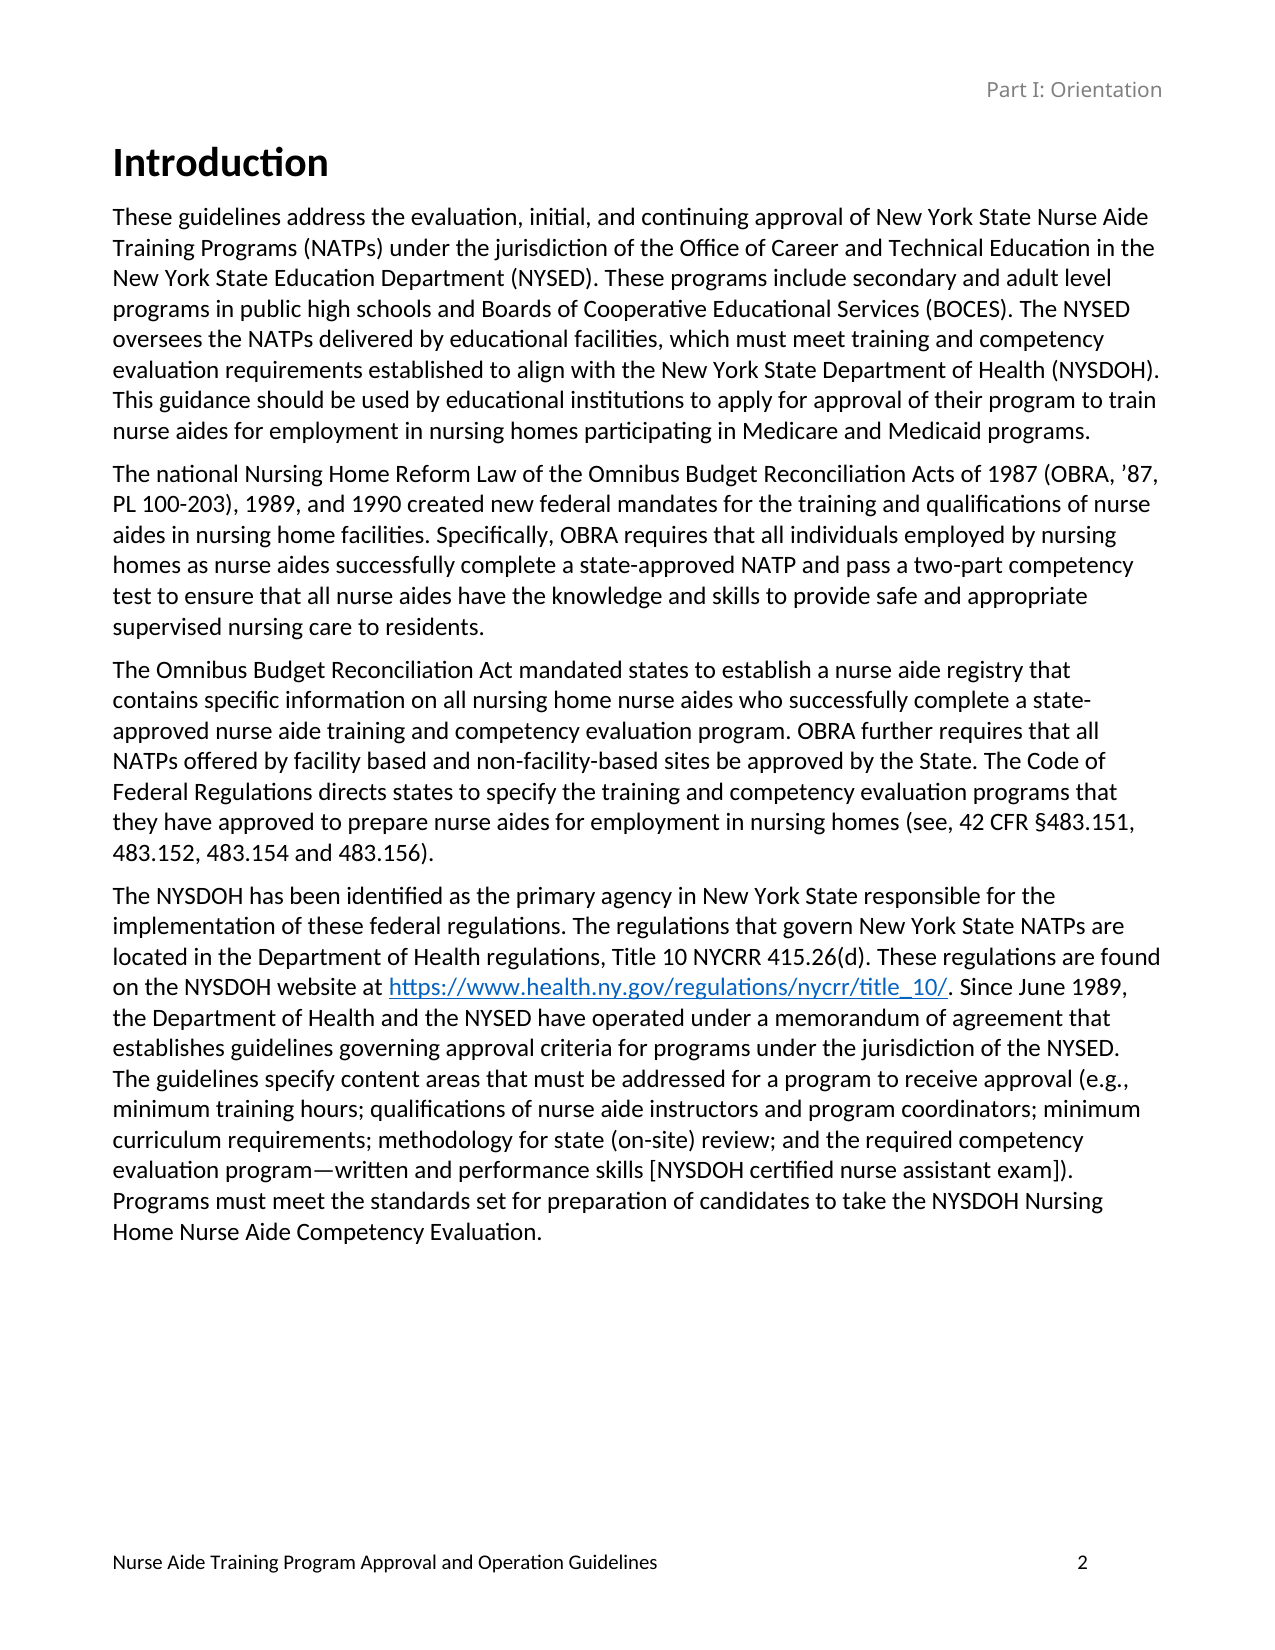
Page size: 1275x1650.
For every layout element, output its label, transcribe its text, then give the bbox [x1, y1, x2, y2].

text The NYSDOH has been identified as the primary agency in New York State responsible for the implementation of these federal regulations. The regulations that govern New York State NATPs are located in the Department of Health regulations, Title 10 NYCRR 415.26(d). These regulations are found on the NYSDOH website at https://www.health.ny.gov/regulations/nycrr/title_10/. Since June 1989, the Department of Health and the NYSED have operated under a memorandum of agreement that establishes guidelines governing approval criteria for programs under the jurisdiction of the NYSED. The guidelines specify content areas that must be addressed for a program to receive approval (e.g., minimum training hours; qualifications of nurse aide instructors and program coordinators; minimum curriculum requirements; methodology for state (on-site) review; and the required competency evaluation program—written and performance skills [NYSDOH certified nurse assistant exam]). Programs must meet the standards set for preparation of candidates to take the NYSDOH Nursing Home Nurse Aide Competency Evaluation. [112, 880, 1162, 1246]
subtitle Introduction [112, 136, 1140, 187]
text The Omnibus Budget Reconciliation Act mandated states to establish a nurse aide registry that contains specific information on all nursing home nurse aides who successfully complete a state-approved nurse aide training and competency evaluation program. OBRA further requires that all NATPs offered by facility based and non-facility-based sites be approved by the State. The Code of Federal Regulations directs states to specify the training and competency evaluation programs that they have approved to prepare nurse aides for employment in nursing homes (see, 42 CFR §483.151, 483.152, 483.154 and 483.156). [112, 654, 1162, 867]
text The national Nursing Home Reform Law of the Omnibus Budget Reconciliation Acts of 1987 (OBRA, ’87, PL 100-203), 1989, and 1990 created new federal mandates for the training and qualifications of nurse aides in nursing home facilities. Specifically, OBRA requires that all individuals employed by nursing homes as nurse aides successfully complete a state-approved NATP and pass a two-part competency test to ensure that all nurse aides have the knowledge and skills to provide safe and appropriate supervised nursing care to residents. [112, 458, 1162, 641]
text These guidelines address the evaluation, initial, and continuing approval of New York State Nurse Aide Training Programs (NATPs) under the jurisdiction of the Office of Career and Technical Education in the New York State Education Department (NYSED). These programs include secondary and adult level programs in public high schools and Boards of Cooperative Educational Services (BOCES). The NYSED oversees the NATPs delivered by educational facilities, which must meet training and competency evaluation requirements established to align with the New York State Department of Health (NYSDOH). This guidance should be used by educational institutions to apply for approval of their program to train nurse aides for employment in nursing homes participating in Medicare and Medicaid programs. [112, 201, 1162, 446]
